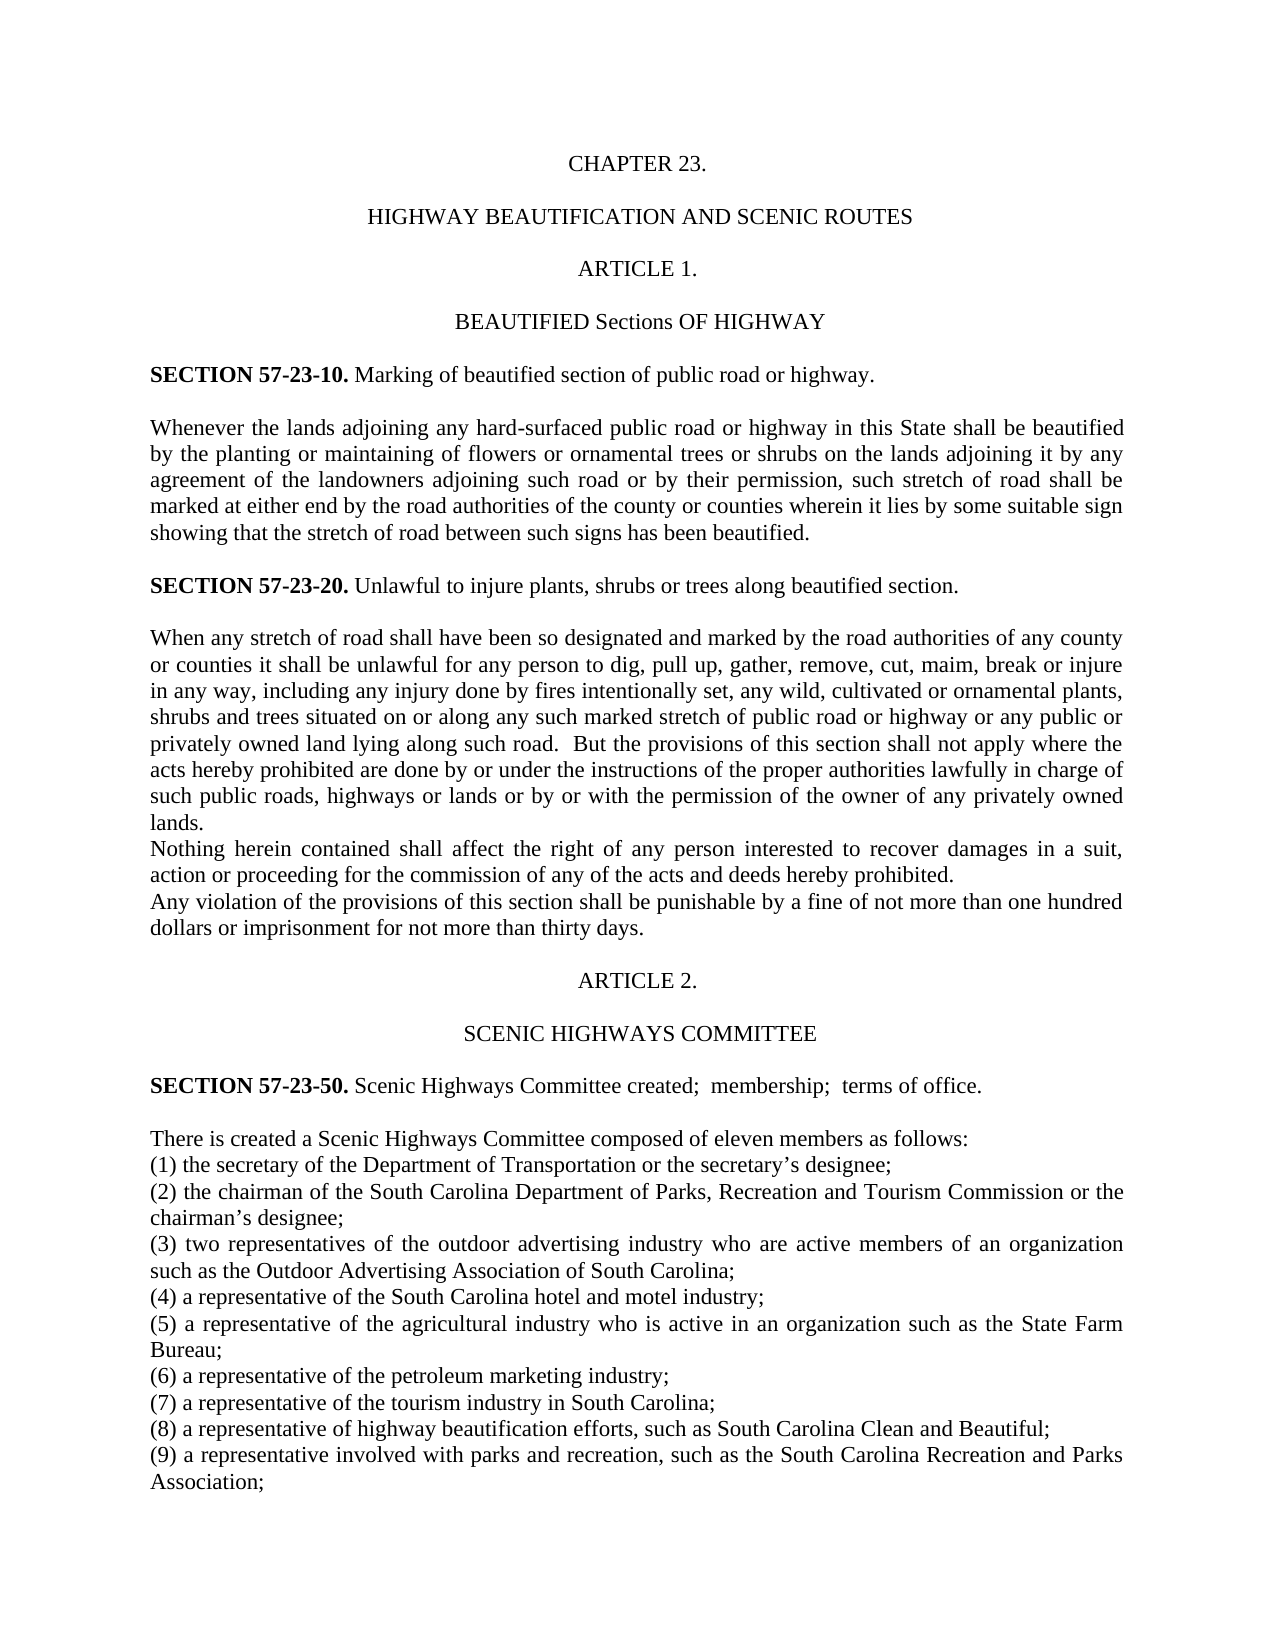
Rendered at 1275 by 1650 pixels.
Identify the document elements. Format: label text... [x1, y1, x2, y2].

text Any violation of the provisions of this section shall be punishable by a fine of not more than one hundred dollars or imprisonment for not more than thirty days. [150, 888, 1125, 941]
text (2) the chairman of the South Carolina Department of Parks, Recreation and Tourism Commission or the chairman’s designee; [150, 1178, 1125, 1231]
text SCENIC HIGHWAYS COMMITTEE [150, 1020, 1125, 1046]
text (8) a representative of highway beautification efforts, such as South Carolina Clean and Beautiful; [150, 1415, 1125, 1441]
text ARTICLE 1. [150, 255, 1125, 282]
text CHAPTER 23. [150, 150, 1125, 176]
text Nothing herein contained shall affect the right of any person interested to recover damages in a suit, action or proceeding for the commission of any of the acts and deeds hereby prohibited. [150, 835, 1125, 888]
text BEAUTIFIED Sections OF HIGHWAY [150, 308, 1125, 334]
text (3) two representatives of the outdoor advertising industry who are active members of an organization such as the Outdoor Advertising Association of South Carolina; [150, 1231, 1125, 1283]
text (9) a representative involved with parks and recreation, such as the South Carolina Recreation and Parks Association; [150, 1441, 1125, 1494]
text HIGHWAY BEAUTIFICATION AND SCENIC ROUTES [150, 203, 1125, 229]
text SECTION 57-23-50. Scenic Highways Committee created; membership; terms of office. [150, 1072, 1125, 1099]
text (7) a representative of the tourism industry in South Carolina; [150, 1389, 1125, 1415]
text There is created a Scenic Highways Committee composed of eleven members as follows: [150, 1125, 1125, 1151]
text SECTION 57-23-10. Marking of beautified section of public road or highway. [150, 361, 1125, 387]
text (5) a representative of the agricultural industry who is active in an organization such as the State Farm Bureau; [150, 1309, 1125, 1362]
text (1) the secretary of the Department of Transportation or the secretary’s designee; [150, 1151, 1125, 1178]
text ARTICLE 2. [150, 967, 1125, 993]
text SECTION 57-23-20. Unlawful to injure plants, shrubs or trees along beautified section. [150, 572, 1125, 598]
text (6) a representative of the petroleum marketing industry; [150, 1362, 1125, 1389]
text (4) a representative of the South Carolina hotel and motel industry; [150, 1283, 1125, 1309]
text Whenever the lands adjoining any hard-surfaced public road or highway in this State shall be beautified by the planting or maintaining of flowers or ornamental trees or shrubs on the lands adjoining it by any agreement of the landowners adjoining such road or by their permission, such stretch of road shall be marked at either end by the road authorities of the county or counties wherein it lies by some suitable sign showing that the stretch of road between such signs has been beautified. [150, 413, 1125, 545]
text When any stretch of road shall have been so designated and marked by the road authorities of any county or counties it shall be unlawful for any person to dig, pull up, gather, remove, cut, maim, break or injure in any way, including any injury done by fires intentionally set, any wild, cultivated or ornamental plants, shrubs and trees situated on or along any such marked stretch of public road or highway or any public or privately owned land lying along such road. But the provisions of this section shall not apply where the acts hereby prohibited are done by or under the instructions of the proper authorities lawfully in charge of such public roads, highways or lands or by or with the permission of the owner of any privately owned lands. [150, 624, 1125, 835]
